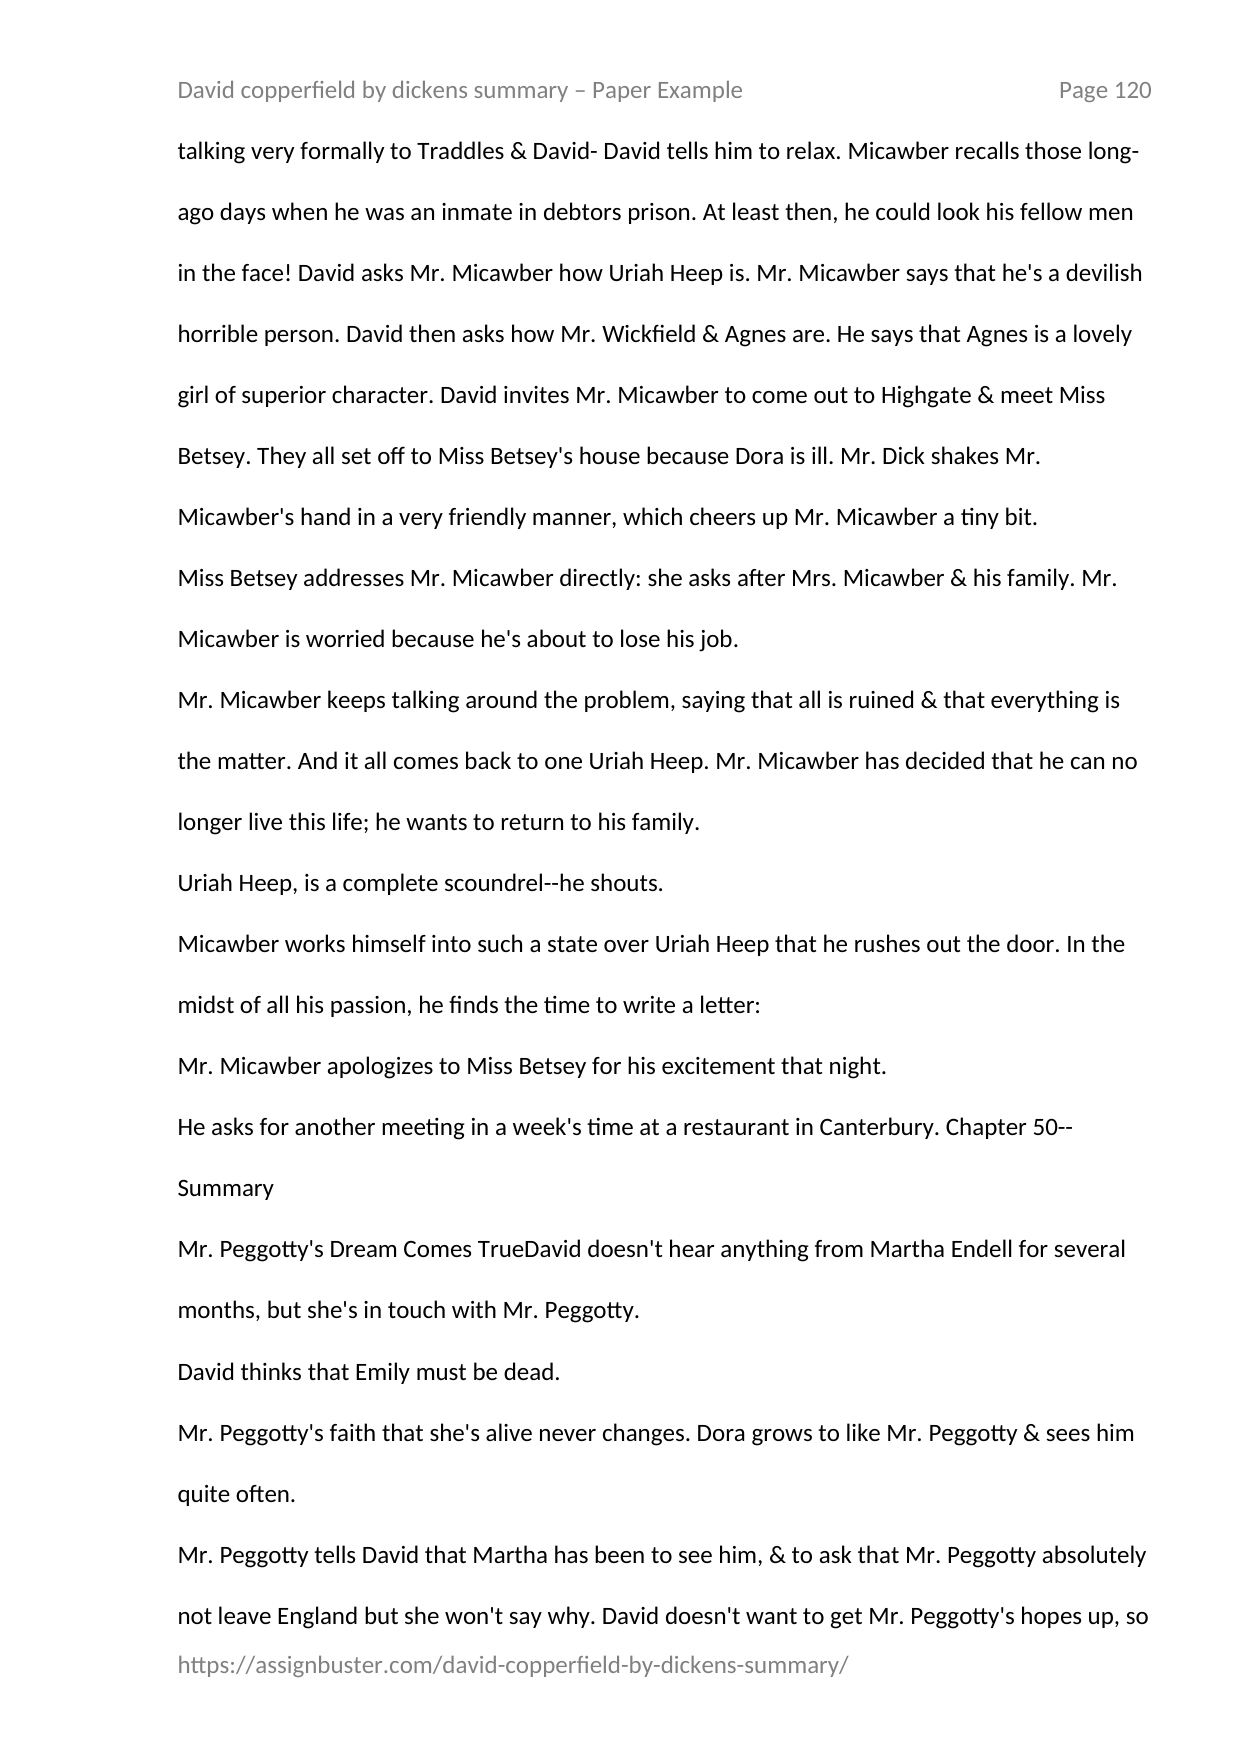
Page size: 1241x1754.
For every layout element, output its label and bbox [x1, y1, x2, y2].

text [177, 135, 1152, 1630]
